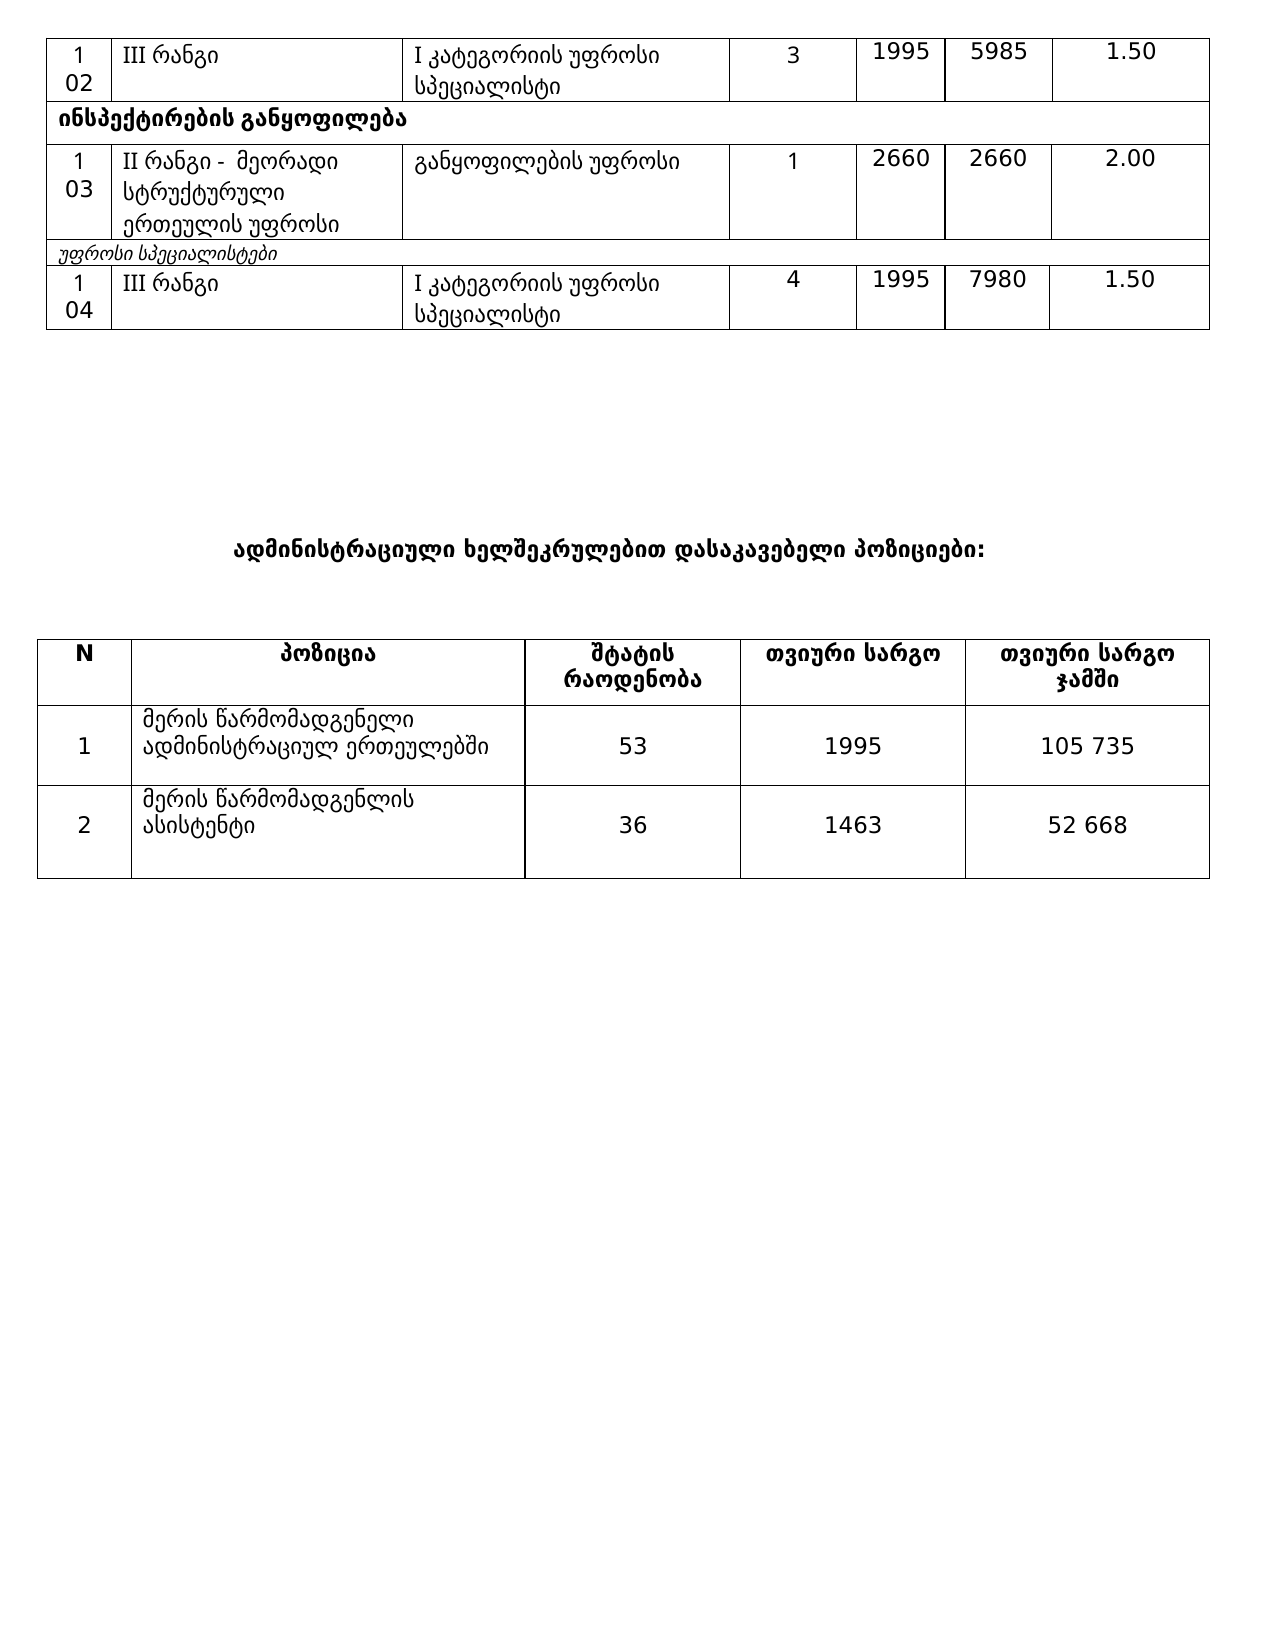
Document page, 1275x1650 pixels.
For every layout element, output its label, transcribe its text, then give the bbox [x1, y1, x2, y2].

table_cell 103 [47, 145, 111, 239]
table_cell I კატეგორიის უფროსი სპეციალისტი [403, 39, 729, 101]
table_cell 3 [730, 39, 856, 101]
table_cell I კატეგორიის უფროსი სპეციალისტი [403, 266, 729, 329]
table_cell 1 [38, 706, 131, 785]
table_cell 1463 [741, 786, 965, 878]
table_cell 53 [526, 706, 740, 785]
table_cell 1995 [857, 39, 944, 101]
table_cell 2660 [946, 145, 1051, 239]
table_cell 1995 [857, 266, 944, 329]
table_cell 52 668 [966, 786, 1209, 878]
table_header შტატის რაოდენობა [526, 640, 740, 705]
table_cell 1.50 [1053, 39, 1209, 101]
table_cell უფროსი სპეციალისტები [47, 240, 1209, 265]
table_cell მერის წარმომადგენელი ადმინისტრაციულ ერთეულებში [132, 706, 524, 785]
table_cell 1995 [741, 706, 965, 785]
table_cell 4 [730, 266, 856, 329]
table_cell 1.50 [1050, 266, 1209, 329]
table_cell 105 735 [966, 706, 1209, 785]
text ადმინისტრაციული ხელშეკრულებით დასაკავებელი პოზიციები: [94, 536, 1125, 562]
table_header N [38, 640, 131, 705]
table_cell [112, 145, 402, 239]
table_cell 5985 [946, 39, 1052, 101]
table_cell 2 [38, 786, 131, 878]
table_cell 7980 [946, 266, 1049, 329]
table_cell ინსპექტირების განყოფილება [47, 102, 1209, 144]
table_cell 1 [730, 145, 856, 239]
table_cell 2.00 [1052, 145, 1209, 239]
table_cell III რანგი [112, 39, 402, 101]
table_cell 104 [47, 266, 111, 329]
table_cell მერის წარმომადგენლის ასისტენტი [132, 786, 524, 878]
table_cell 36 [526, 786, 740, 878]
table_header თვიური სარგო [741, 640, 965, 705]
table_cell 102 [47, 39, 111, 101]
table_cell განყოფილების უფროსი [403, 145, 729, 239]
table_cell III რანგი [112, 266, 402, 329]
table_header პოზიცია [132, 640, 524, 705]
table_header თვიური სარგო ჯამში [966, 640, 1209, 705]
table_cell 2660 [857, 145, 944, 239]
